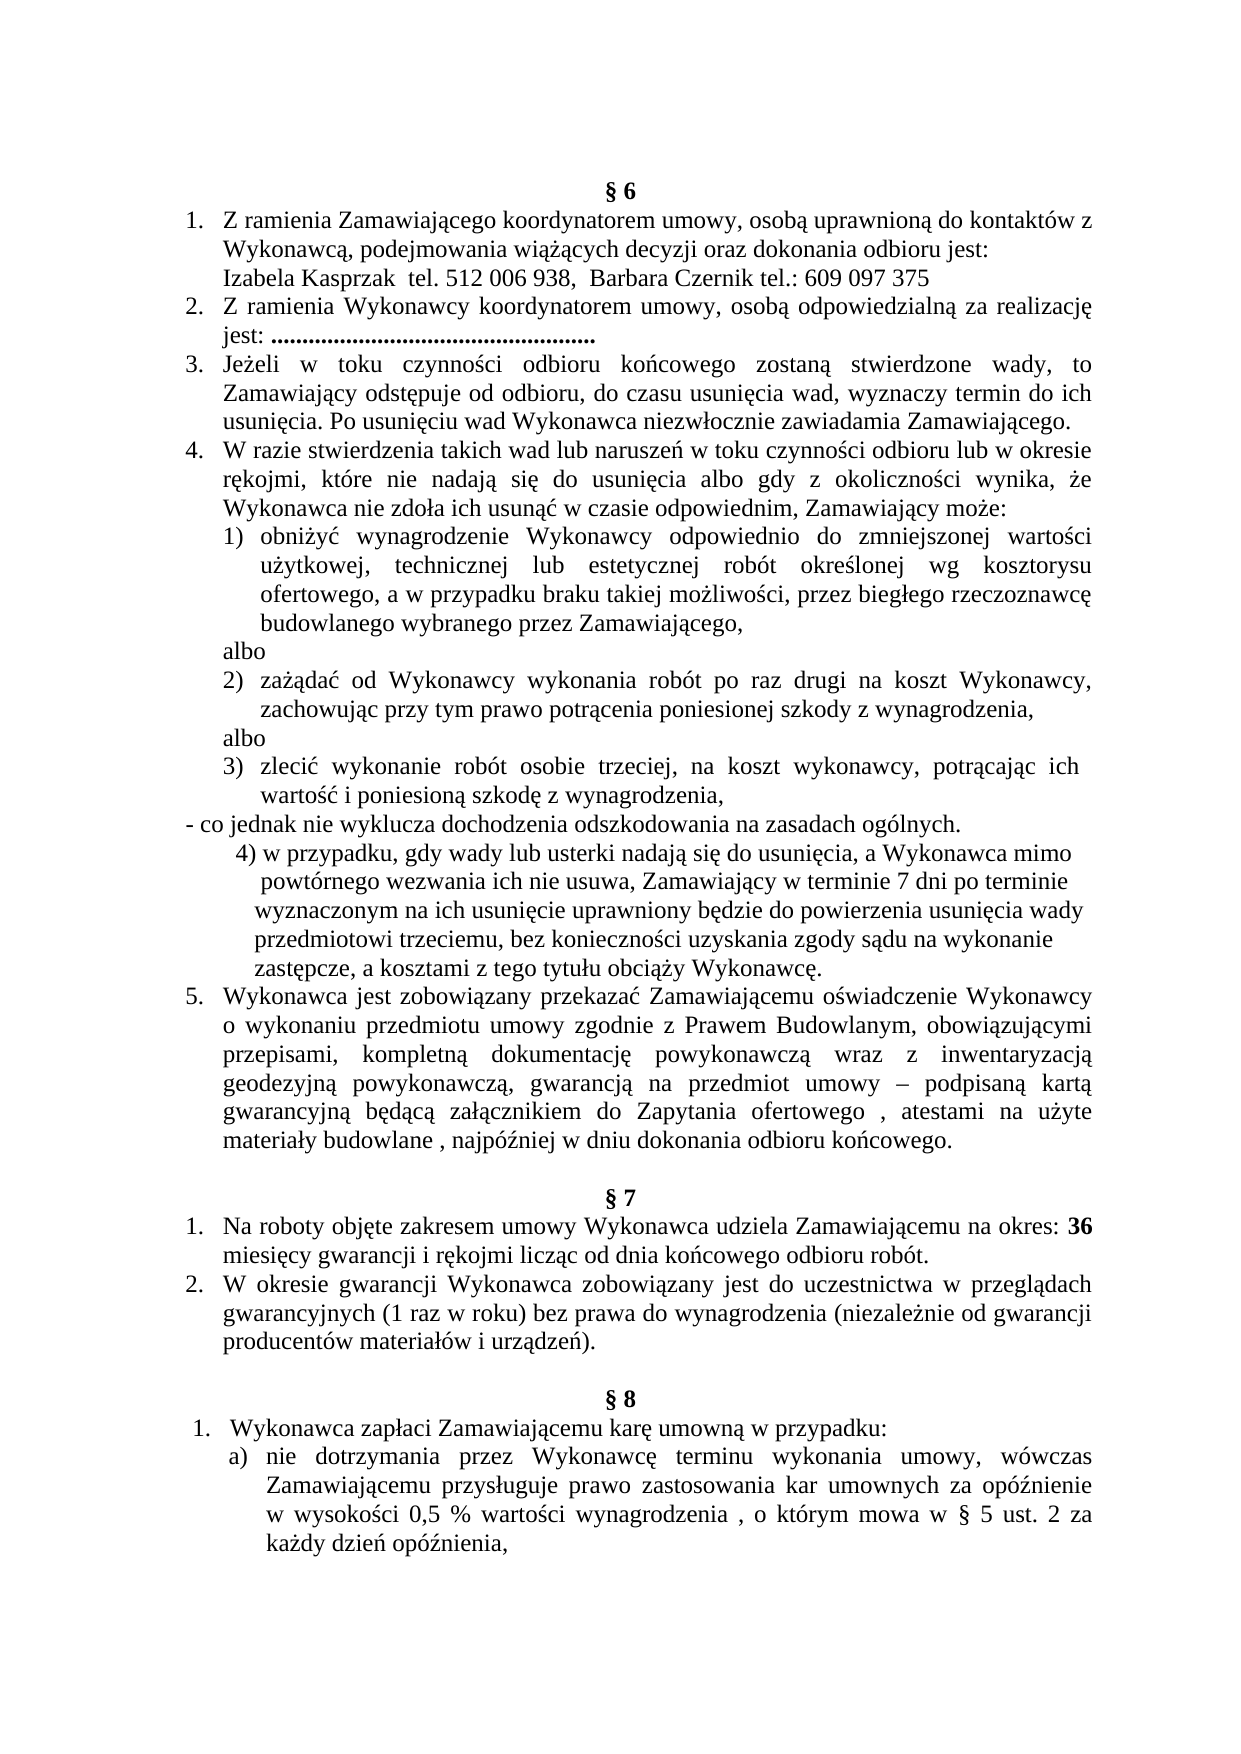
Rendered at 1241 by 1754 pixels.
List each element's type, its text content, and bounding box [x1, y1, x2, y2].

subtitle Z ramienia Zamawiającego koordynatorem umowy, osobą uprawnioną do kontaktów z Wykonawcą, podejmowania wiążących decyzji oraz dokonania odbioru jest: [185, 205, 1093, 263]
list obniżyć wynagrodzenie Wykonawcy odpowiednio do zmniejszonej wartości użytkowej, technicznej lub estetycznej robót określonej wg kosztorysu ofertowego, a w przypadku braku takiej możliwości, przez biegłego rzeczoznawcę budowlanego wybranego przez Zamawiającego, [223, 521, 1093, 636]
subtitle Izabela Kasprzak tel. 512 006 938, Barbara Czernik tel.: 609 097 375 [223, 263, 1093, 291]
text przedmiotowi trzeciemu, bez konieczności uzyskania zgody sądu na wykonanie [148, 924, 1093, 953]
list Na roboty objęte zakresem umowy Wykonawca udziela Zamawiającemu na okres: 36 miesięcy gwarancji i rękojmi licząc od dnia końcowego odbioru robót. [185, 1211, 1093, 1269]
list W razie stwierdzenia takich wad lub naruszeń w toku czynności odbioru lub w okresie rękojmi, które nie nadają się do usunięcia albo gdy z okoliczności wynika, że Wykonawca nie zdoła ich usunąć w czasie odpowiednim, Zamawiający może: [185, 435, 1093, 521]
list zlecić wykonanie robót osobie trzeciej, na koszt wykonawcy, potrącając ich wartość i poniesioną szkodę z wynagrodzenia, [223, 751, 1093, 809]
text albo [223, 636, 1093, 665]
text 4) w przypadku, gdy wady lub usterki nadają się do usunięcia, a Wykonawca mimo [148, 838, 1093, 866]
subtitle Z ramienia Wykonawcy koordynatorem umowy, osobą odpowiedzialną za realizację jest: .................................................... [185, 291, 1093, 349]
list nie dotrzymania przez Wykonawcę terminu wykonania umowy, wówczas Zamawiającemu przysługuje prawo zastosowania kar umownych za opóźnienie w wysokości 0,5 % wartości wynagrodzenia , o którym mowa w § 5 ust. 2 za każdy dzień opóźnienia, [228, 1441, 1093, 1556]
list zażądać od Wykonawcy wykonania robót po raz drugi na koszt Wykonawcy, zachowując przy tym prawo potrącenia poniesionej szkody z wynagrodzenia, [223, 665, 1093, 723]
text § 7 [148, 1183, 1093, 1211]
list W okresie gwarancji Wykonawca zobowiązany jest do uczestnictwa w przeglądach gwarancyjnych (1 raz w roku) bez prawa do wynagrodzenia (niezależnie od gwarancji producentów materiałów i urządzeń). [185, 1269, 1093, 1355]
text wyznaczonym na ich usunięcie uprawniony będzie do powierzenia usunięcia wady [148, 895, 1093, 924]
list Wykonawca jest zobowiązany przekazać Zamawiającemu oświadczenie Wykonawcy o wykonaniu przedmiotu umowy zgodnie z Prawem Budowlanym, obowiązującymi przepisami, kompletną dokumentację powykonawczą wraz z inwentaryzacją geodezyjną powykonawczą, gwarancją na przedmiot umowy – podpisaną kartą gwarancyjną będącą załącznikiem do Zapytania ofertowego , atestami na użyte materiały budowlane , najpóźniej w dniu dokonania odbioru końcowego. [185, 981, 1093, 1154]
text albo [223, 723, 1093, 751]
text - co jednak nie wyklucza dochodzenia odszkodowania na zasadach ogólnych. [148, 809, 1093, 838]
text § 6 [148, 176, 1093, 205]
text powtórnego wezwania ich nie usuwa, Zamawiający w terminie 7 dni po terminie [148, 866, 1093, 895]
text § 8 [148, 1384, 1093, 1413]
text zastępcze, a kosztami z tego tytułu obciąży Wykonawcę. [148, 953, 1093, 981]
list Jeżeli w toku czynności odbioru końcowego zostaną stwierdzone wady, to Zamawiający odstępuje od odbioru, do czasu usunięcia wad, wyznaczy termin do ich usunięcia. Po usunięciu wad Wykonawca niezwłocznie zawiadamia Zamawiającego. [185, 349, 1093, 435]
list Wykonawca zapłaci Zamawiającemu karę umowną w przypadku: [192, 1413, 1093, 1441]
